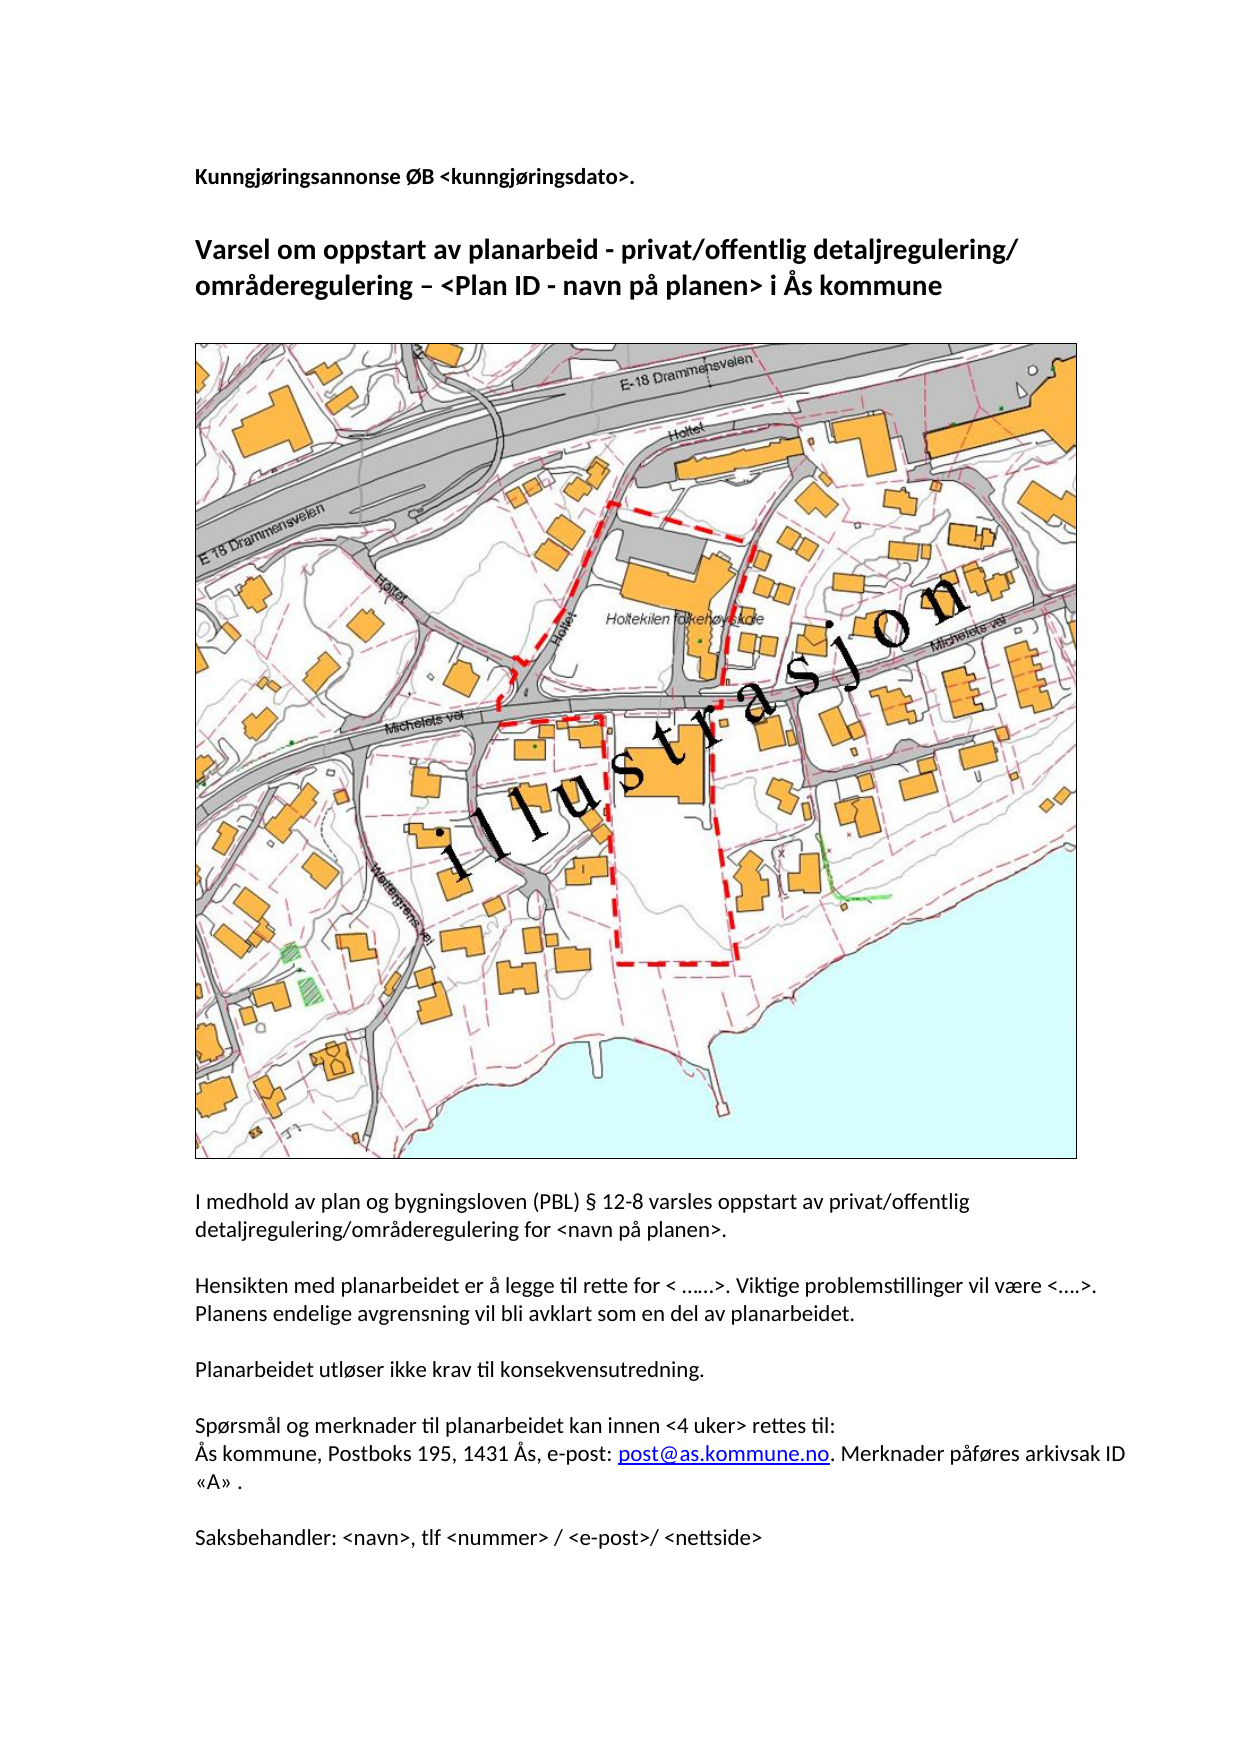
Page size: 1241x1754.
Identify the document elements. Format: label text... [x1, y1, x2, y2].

text Planarbeidet utløser ikke krav til konsekvensutredning. [195, 1355, 1137, 1383]
text Spørsmål og merknader til planarbeidet kan innen <4 uker> rettes til: [195, 1411, 1137, 1439]
text Hensikten med planarbeidet er å legge til rette for < ……>. Viktige problemstillinger vil være <….>. Planens endelige avgrensning vil bli avklart som en del av planarbeidet. [195, 1271, 1137, 1327]
text I medhold av plan og bygningsloven (PBL) § 12-8 varsles oppstart av privat/offentlig detaljregulering/områderegulering for <navn på planen>. [195, 1187, 1137, 1243]
text Kunngjøringsannonse ØB <kunngjøringsdato>. [195, 162, 1137, 191]
picture [196, 344, 1076, 1158]
text Ås kommune, Postboks 195, 1431 Ås, e-post: post@as.kommune.no. Merknader påføres arkivsak ID . [195, 1439, 1137, 1495]
text Saksbehandler: <navn>, tlf <nummer> / <e-post>/ <nettside> [195, 1523, 1137, 1551]
subtitle Varsel om oppstart av planarbeid - privat/offentlig detaljregulering/ områderegulering – <Plan ID - navn på planen> i Ås kommune [195, 231, 1137, 302]
